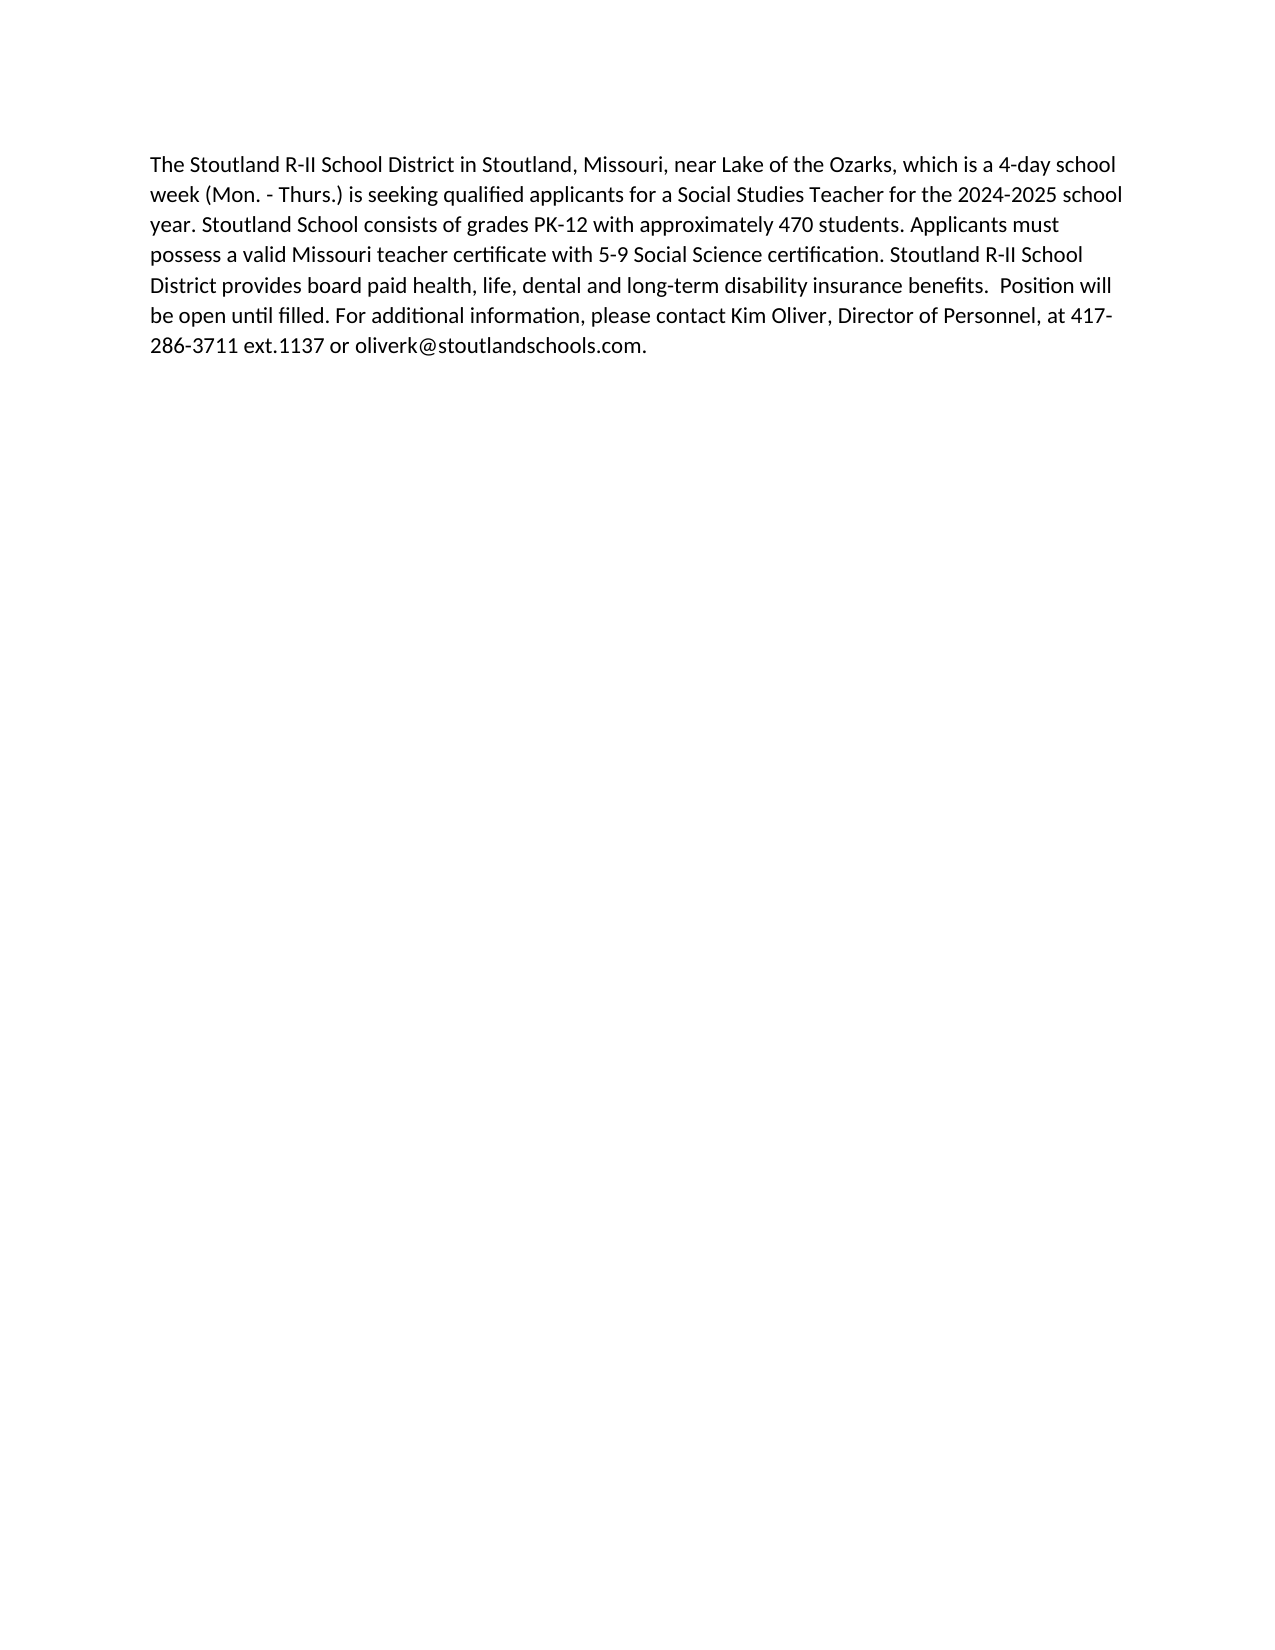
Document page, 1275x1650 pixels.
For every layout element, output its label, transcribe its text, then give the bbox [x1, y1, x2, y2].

text The Stoutland R-II School District in Stoutland, Missouri, near Lake of the Ozarks, which is a 4-day school week (Mon. - Thurs.) is seeking qualified applicants for a Social Studies Teacher for the 2024-2025 school year. Stoutland School consists of grades PK-12 with approximately 470 students. Applicants must possess a valid Missouri teacher certificate with 5-9 Social Science certification. Stoutland R-II School District provides board paid health, life, dental and long-term disability insurance benefits. Position will be open until filled. For additional information, please contact Kim Oliver, Director of Personnel, at 417-286-3711 ext.1137 or oliverk@stoutlandschools.com. [150, 150, 1125, 359]
